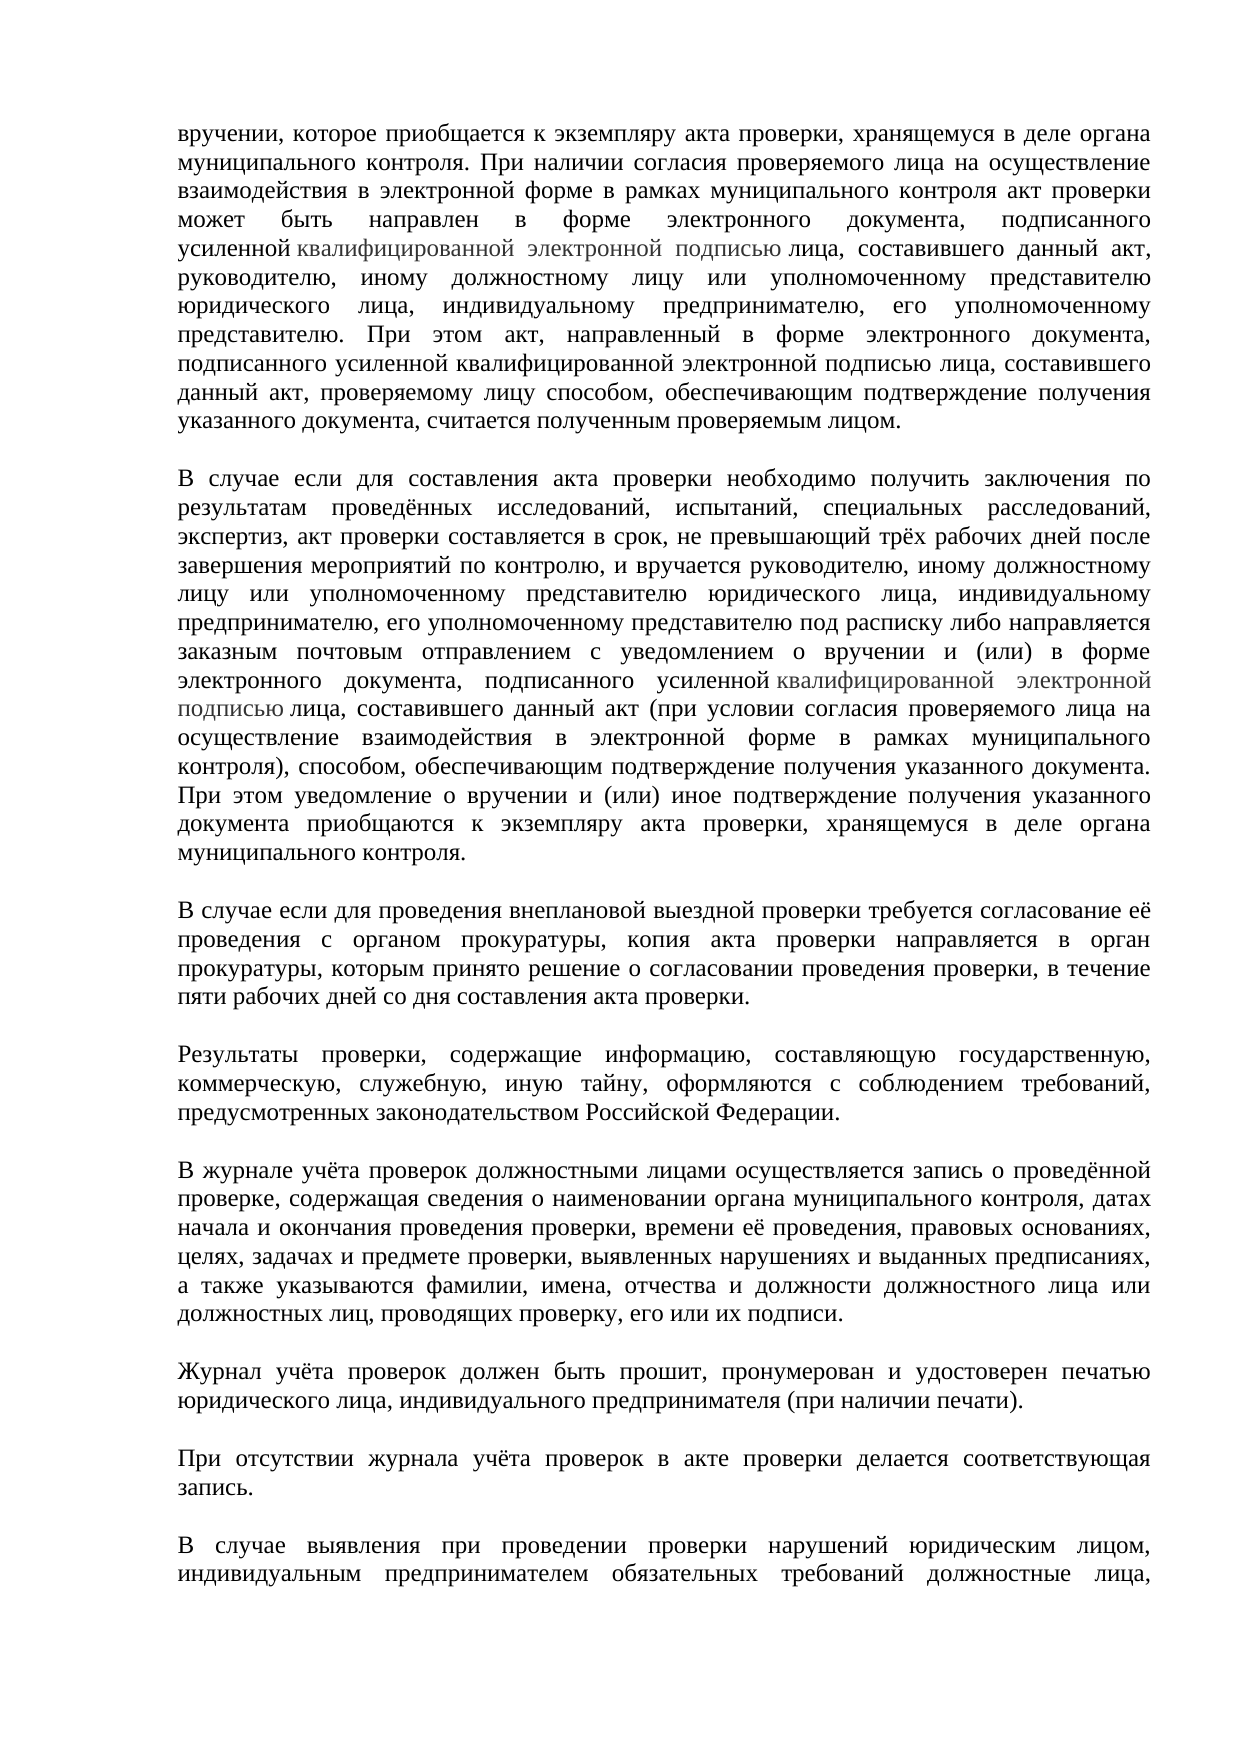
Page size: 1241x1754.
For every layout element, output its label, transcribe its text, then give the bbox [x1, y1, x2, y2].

text При отсутствии журнала учёта проверок в акте проверки делается соответствующая запись. [177, 1443, 1152, 1501]
text Журнал учёта проверок должен быть прошит, пронумерован и удостоверен печатью юридического лица, индивидуального предпринимателя (при наличии печати). [177, 1356, 1152, 1414]
text В случае если для проведения внеплановой выездной проверки требуется согласование её проведения с органом прокуратуры, копия акта проверки направляется в орган прокуратуры, которым принято решение о согласовании проведения проверки, в течение пяти рабочих дней со дня составления акта проверки. [177, 895, 1152, 1010]
text Результаты проверки, содержащие информацию, составляющую государственную, коммерческую, служебную, иную тайну, оформляются с соблюдением требований, предусмотренных законодательством Российской Федерации. [177, 1039, 1152, 1126]
text В журнале учёта проверок должностными лицами осуществляется запись о проведённой проверке, содержащая сведения о наименовании органа муниципального контроля, датах начала и окончания проведения проверки, времени её проведения, правовых основаниях, целях, задачах и предмете проверки, выявленных нарушениях и выданных предписаниях, а также указываются фамилии, имена, отчества и должности должностного лица или должностных лиц, проводящих проверку, его или их подписи. [177, 1155, 1152, 1327]
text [177, 1530, 1152, 1587]
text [177, 118, 1152, 434]
text В случае если для составления акта проверки необходимо получить заключения по результатам проведённых исследований, испытаний, специальных расследований, экспертиз, акт проверки составляется в срок, не превышающий трёх рабочих дней после завершения мероприятий по контролю, и вручается руководителю, иному должностному лицу или уполномоченному представителю юридического лица, индивидуальному предпринимателю, его уполномоченному представителю под расписку либо направляется заказным почтовым отправлением с уведомлением о вручении и (или) в форме электронного документа, подписанного усиленной квалифицированной электронной подписью лица, составившего данный акт (при условии согласия проверяемого лица на осуществление взаимодействия в электронной форме в рамках муниципального контроля), способом, обеспечивающим подтверждение получения указанного документа. При этом уведомление о вручении и (или) иное подтверждение получения указанного документа приобщаются к экземпляру акта проверки, хранящемуся в деле органа муниципального контроля. [177, 463, 1152, 866]
